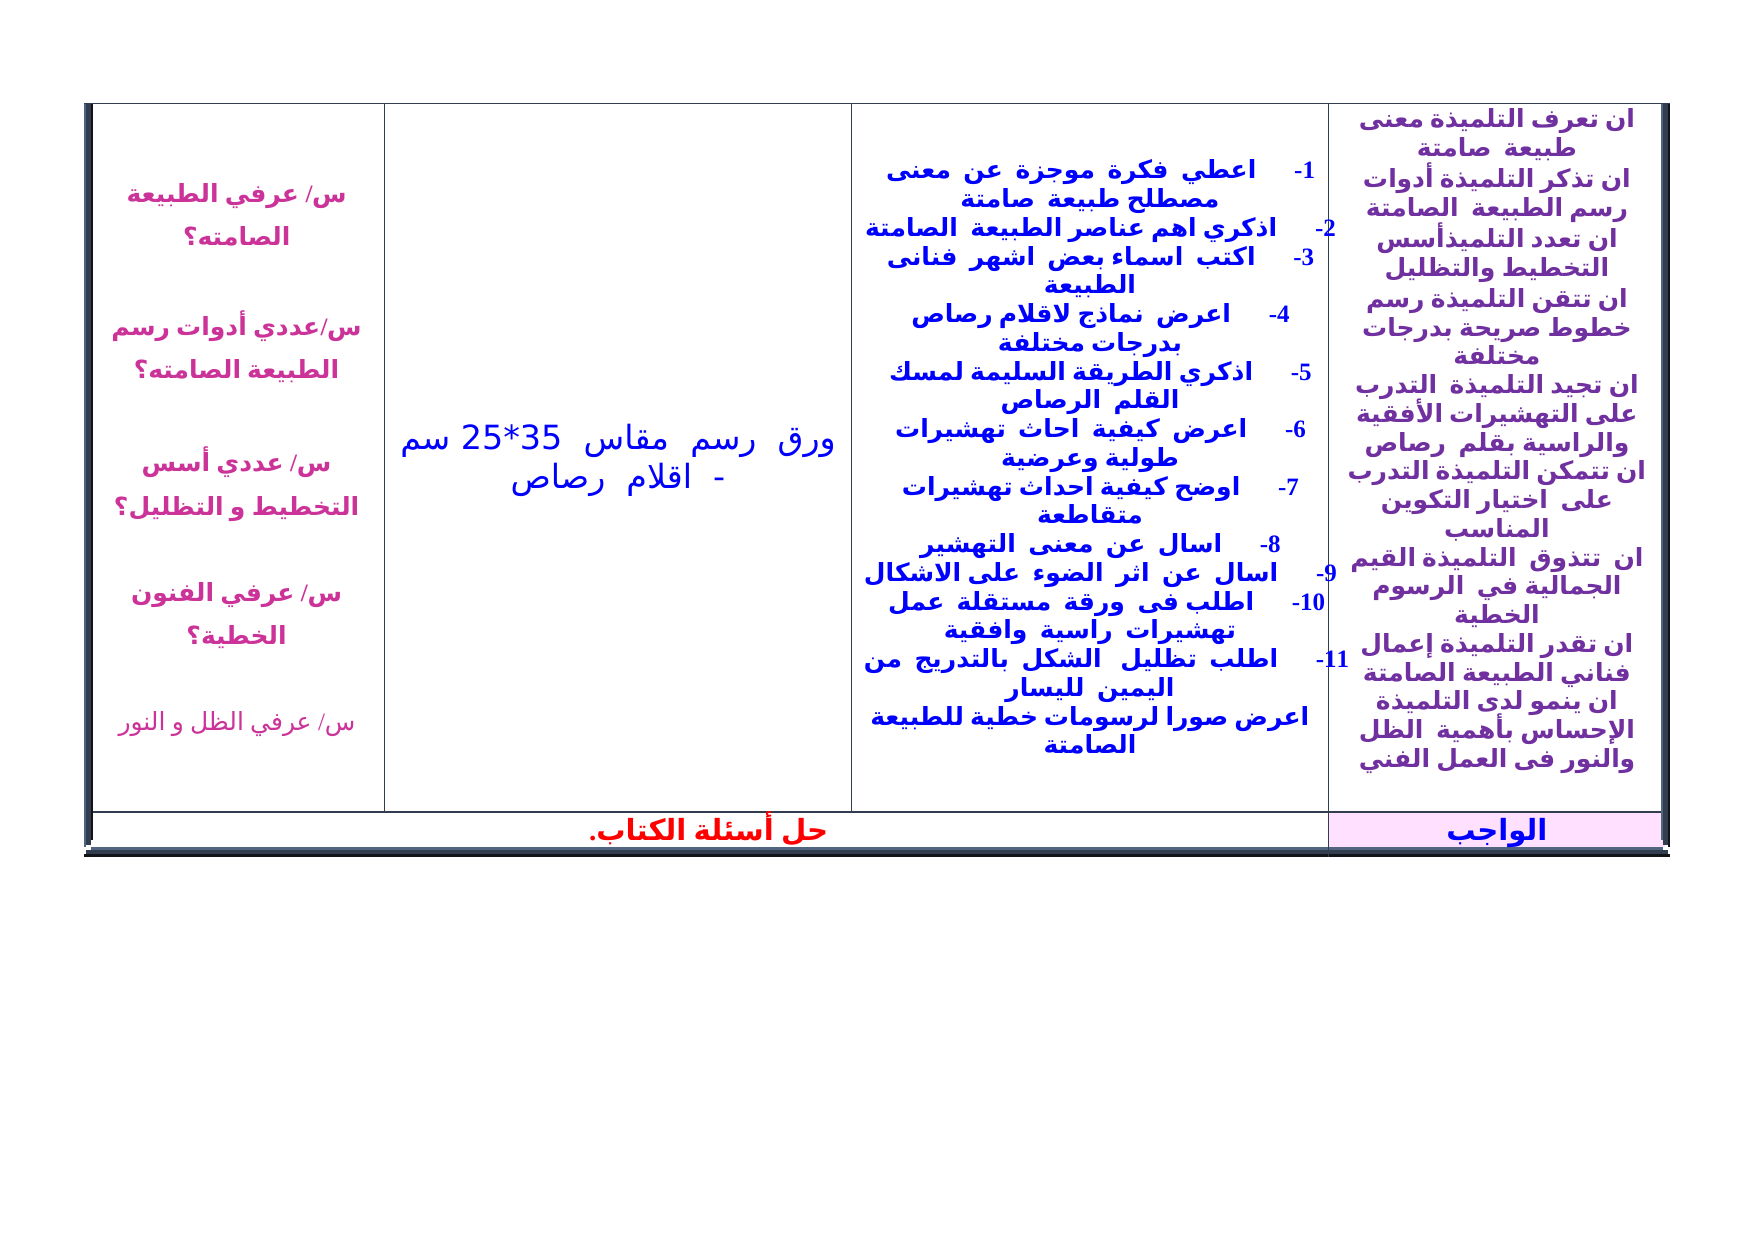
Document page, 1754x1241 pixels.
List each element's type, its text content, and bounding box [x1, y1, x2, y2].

table_cell ورق رسم مقاس 35*25 سم - اقلام رصاص [385, 104, 851, 811]
table_cell س/ عرفي الطبيعة الصامته؟ س/عددي أدوات رسم الطبيعة الصامته؟ س/ عددي أسس التخطيط و التظليل؟ س/ عرفي الفنون الخطية؟ س/ عرفي الظل و النور [93, 104, 384, 811]
table_cell ان تعرف التلميذة معنى طبيعة صامتة ان تذكر التلميذة أدوات رسم الطبيعة الصامتة ان تعدد التلميذأسس التخطيط والتظليل ان تتقن التلميذة رسم خطوط صريحة بدرجات مختلفة ان تجيد التلميذة التدرب على التهشيرات الأفقية والراسية بقلم رصاص ان تتمكن التلميذة التدرب على اختيار التكوين المناسب ان تتذوق التلميذة القيم الجمالية في الرسوم الخطية ان تقدر التلميذة إعمال فناني الطبيعة الصامتة ان ينمو لدى التلميذة الإحساس بأهمية الظل والنور فى العمل الفني [1329, 104, 1661, 811]
table_cell الواجب [1329, 813, 1665, 847]
table_cell اعطي فكرة موجزة عن معنى مصطلح طبيعة صامتة اذكري اهم عناصر الطبيعة الصامتة اكتب اسماء بعض اشهر فنانى الطبيعة اعرض نماذج لاقلام رصاص بدرجات مختلفة اذكري الطريقة السليمة لمسك القلم الرصاص اعرض كيفية احاث تهشيرات طولية وعرضية اوضح كيفية احداث تهشيرات متقاطعة اسال عن معنى التهشير اسال عن اثر الضوء على الاشكال اطلب فى ورقة مستقلة عمل تهشيرات راسية وافقية اطلب تظليل الشكل بالتدريج من اليمين لليسار اعرض صورا لرسومات خطية للطبيعة الصامتة [852, 104, 1328, 811]
table_cell حل أسئلة الكتاب. [89, 813, 1328, 847]
